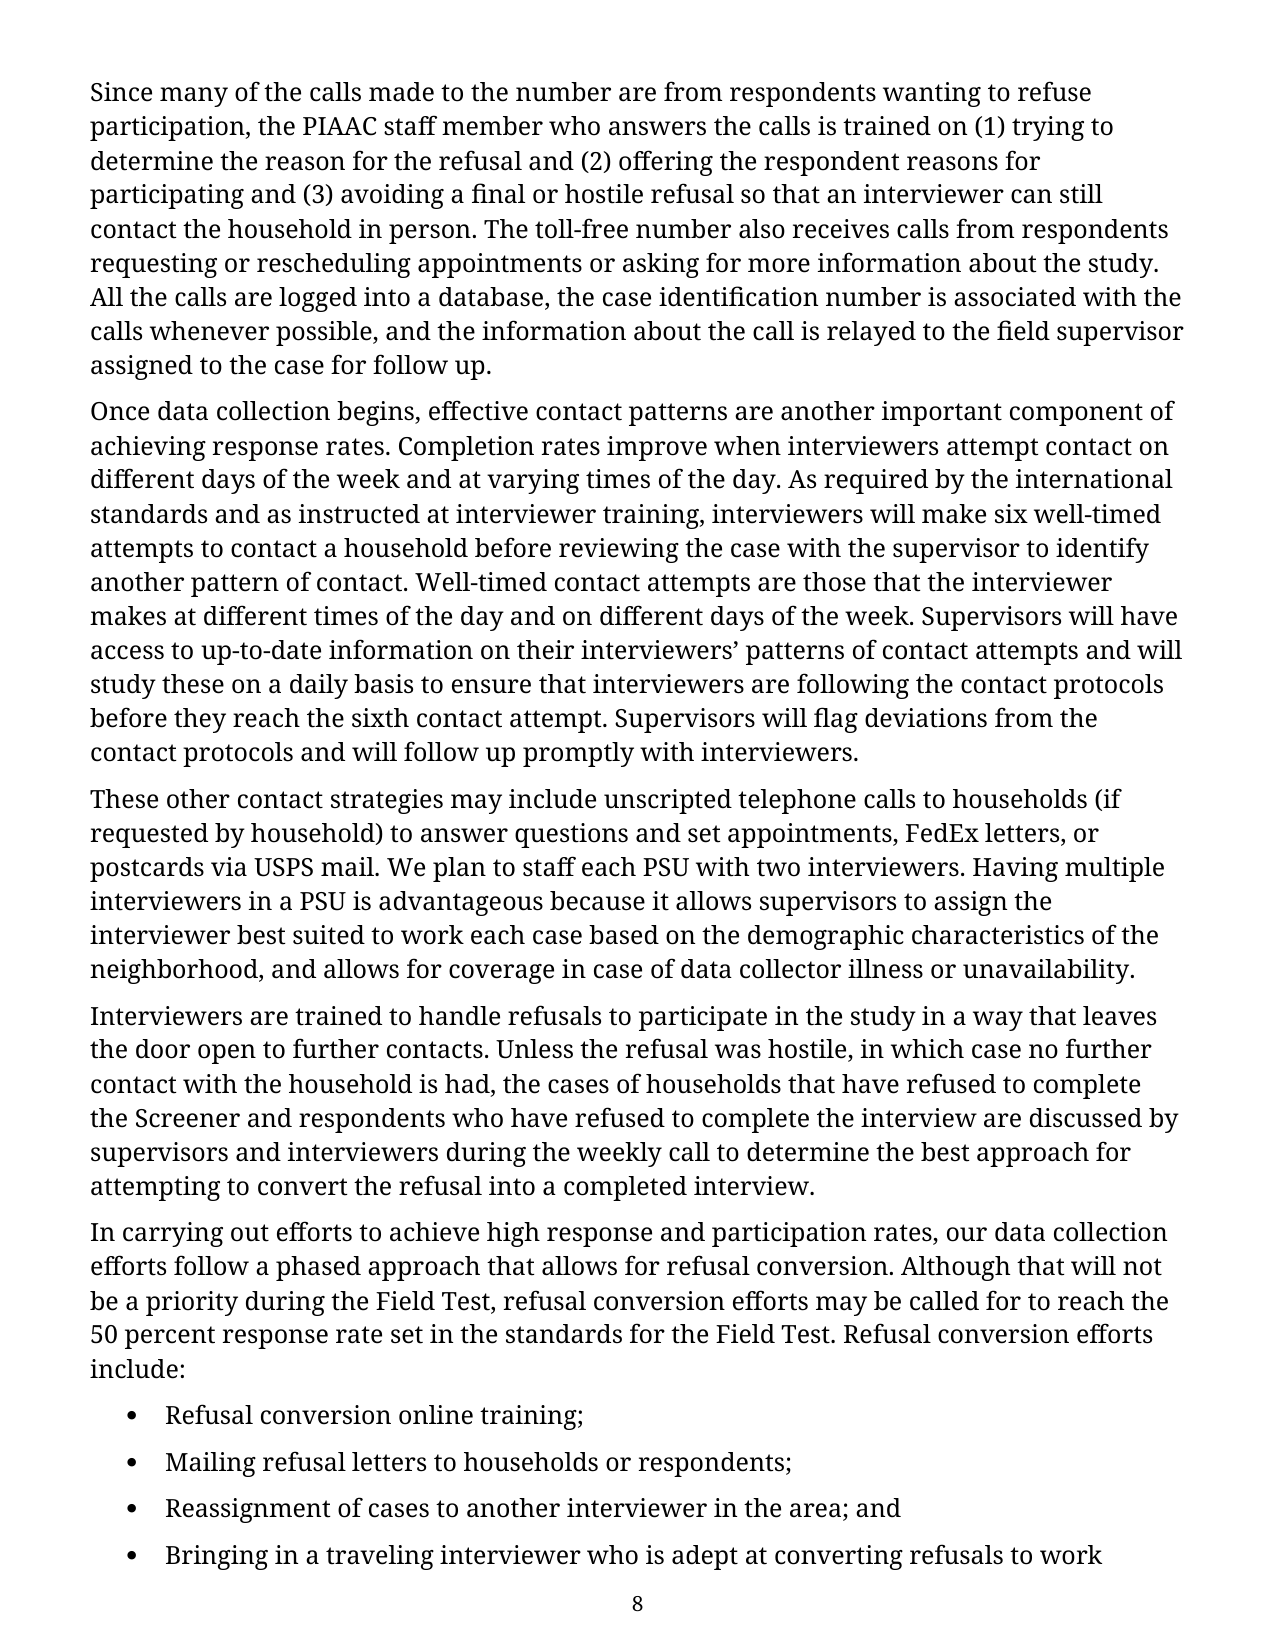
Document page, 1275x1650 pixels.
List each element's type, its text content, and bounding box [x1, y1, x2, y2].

text In carrying out efforts to achieve high response and participation rates, our data collection efforts follow a phased approach that allows for refusal conversion. Although that will not be a priority during the Field Test, refusal conversion efforts may be called for to reach the 50 percent response rate set in the standards for the Field Test. Refusal conversion efforts include: [90, 1215, 1185, 1385]
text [90, 75, 1185, 382]
list Refusal conversion online training; [127, 1398, 1185, 1432]
list Reassignment of cases to another interviewer in the area; and [127, 1491, 1185, 1525]
text Interviewers are trained to handle refusals to participate in the study in a way that leaves the door open to further contacts. Unless the refusal was hostile, in which case no further contact with the household is had, the cases of households that have refused to complete the Screener and respondents who have refused to complete the interview are discussed by supervisors and interviewers during the weekly call to determine the best approach for attempting to convert the refusal into a completed interview. [90, 998, 1185, 1202]
text Once data collection begins, effective contact patterns are another important component of achieving response rates. Completion rates improve when interviewers attempt contact on different days of the week and at varying times of the day. As required by the international standards and as instructed at interviewer training, interviewers will make six well-timed attempts to contact a household before reviewing the case with the supervisor to identify another pattern of contact. Well-timed contact attempts are those that the interviewer makes at different times of the day and on different days of the week. Supervisors will have access to up-to-date information on their interviewers’ patterns of contact attempts and will study these on a daily basis to ensure that interviewers are following the contact protocols before they reach the sixth contact attempt. Supervisors will flag deviations from the contact protocols and will follow up promptly with interviewers. [90, 394, 1185, 769]
list Mailing refusal letters to households or respondents; [127, 1444, 1185, 1478]
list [127, 1537, 1185, 1572]
text These other contact strategies may include unscripted telephone calls to households (if requested by household) to answer questions and set appointments, FedEx letters, or postcards via USPS mail. We plan to staff each PSU with two interviewers. Having multiple interviewers in a PSU is advantageous because it allows supervisors to assign the interviewer best suited to work each case based on the demographic characteristics of the neighborhood, and allows for coverage in case of data collector illness or unavailability. [90, 781, 1185, 986]
